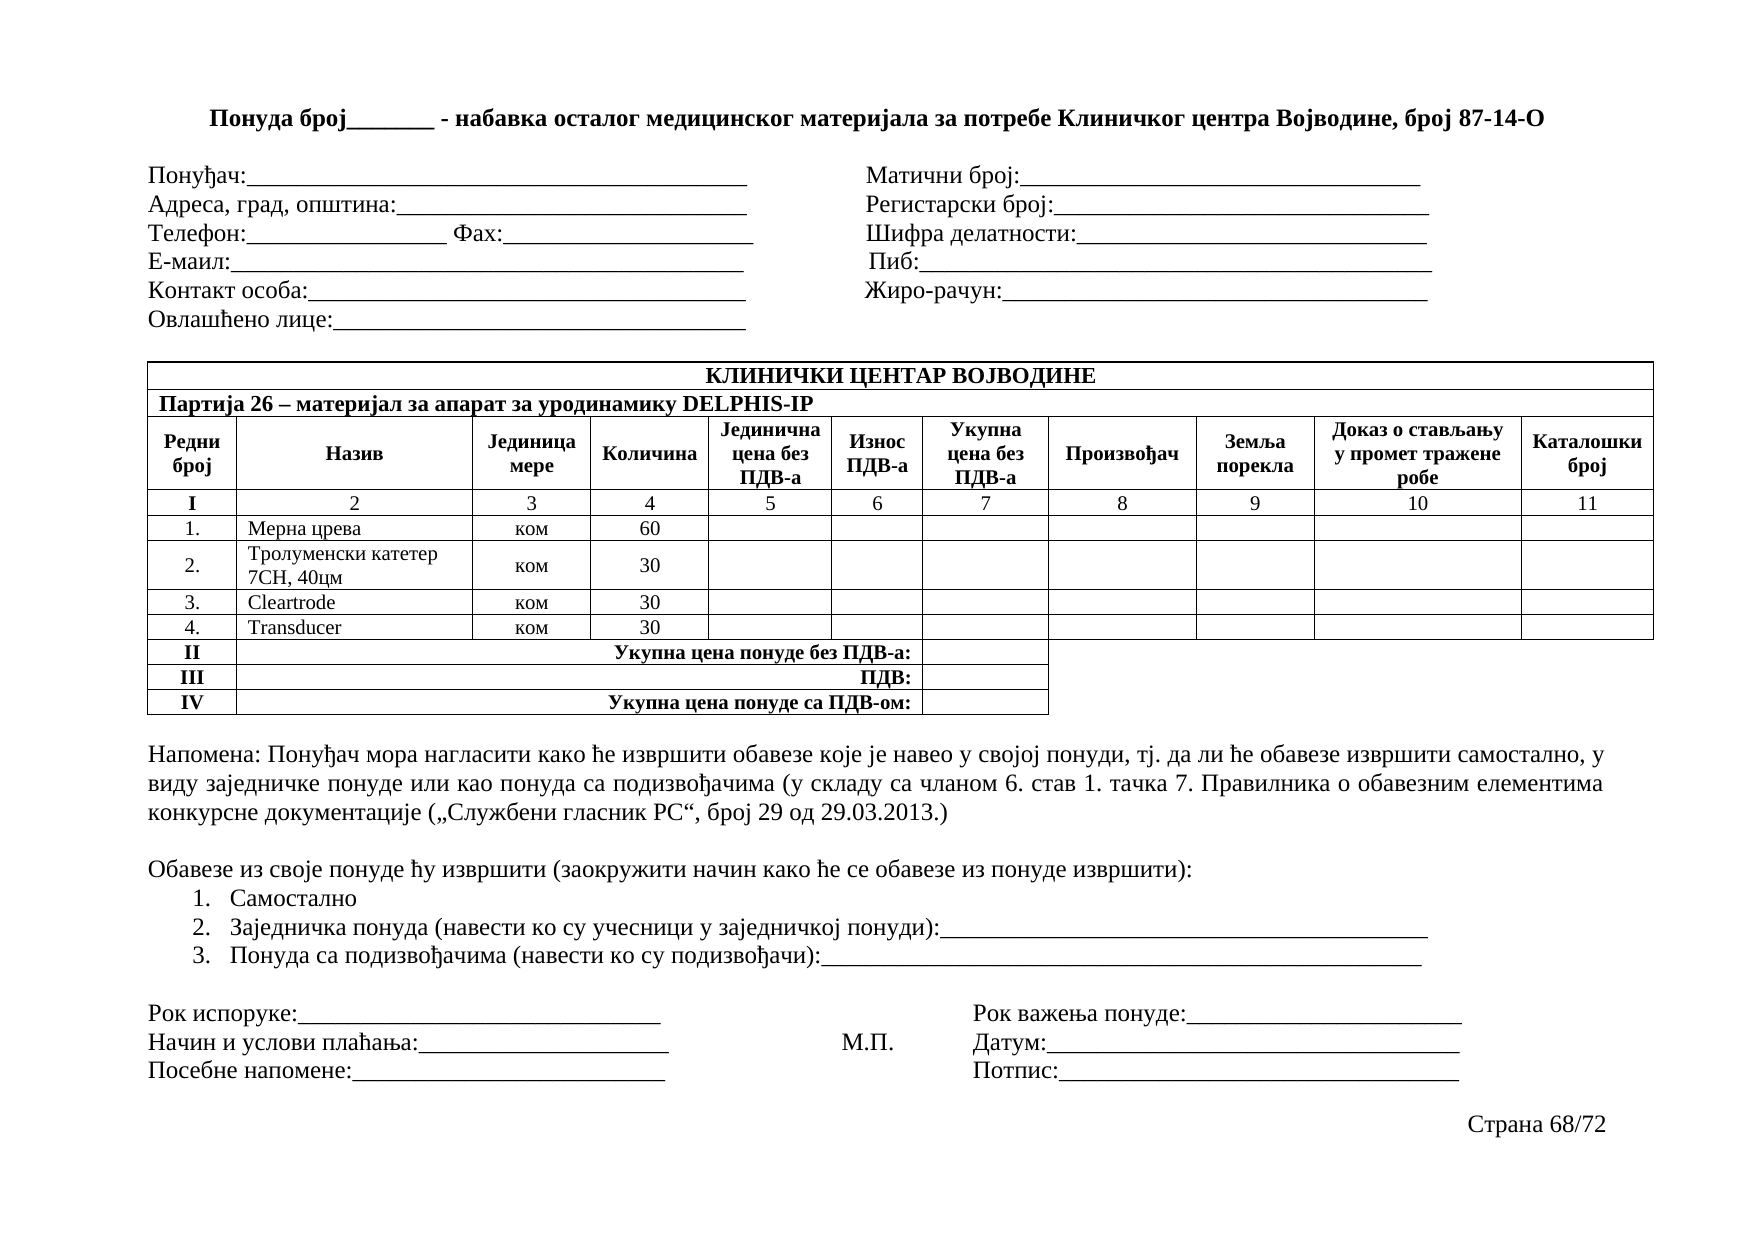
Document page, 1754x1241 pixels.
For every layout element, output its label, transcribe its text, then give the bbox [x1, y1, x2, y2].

text Обавезе из своје понуде ћу извршити (заокружити начин како ће се обавезе из понуде извршити): [148, 854, 1606, 883]
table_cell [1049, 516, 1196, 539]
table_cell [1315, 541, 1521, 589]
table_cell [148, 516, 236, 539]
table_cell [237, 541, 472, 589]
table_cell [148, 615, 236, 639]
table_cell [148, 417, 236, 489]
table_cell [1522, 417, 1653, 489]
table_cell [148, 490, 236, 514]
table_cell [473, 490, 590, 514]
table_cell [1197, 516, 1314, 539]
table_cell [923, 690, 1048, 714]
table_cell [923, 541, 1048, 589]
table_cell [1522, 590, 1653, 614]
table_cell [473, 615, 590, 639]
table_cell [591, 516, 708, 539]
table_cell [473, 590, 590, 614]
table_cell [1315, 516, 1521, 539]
list Заједничка понуда (навести ко су учесници у заједничкој понуди):_______________________________________ [192, 912, 1606, 941]
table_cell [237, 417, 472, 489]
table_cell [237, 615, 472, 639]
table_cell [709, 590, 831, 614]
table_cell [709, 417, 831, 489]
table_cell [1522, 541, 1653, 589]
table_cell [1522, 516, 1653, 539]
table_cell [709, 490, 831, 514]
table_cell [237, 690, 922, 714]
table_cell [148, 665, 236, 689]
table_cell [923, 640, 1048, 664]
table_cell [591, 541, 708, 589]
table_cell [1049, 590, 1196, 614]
text Телефон:________________ Фах:____________________ Шифра делатности:____________________________ [148, 218, 1606, 246]
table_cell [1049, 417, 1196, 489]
text Посебне напомене:_________________________ Потпис:________________________________ [148, 1056, 1606, 1084]
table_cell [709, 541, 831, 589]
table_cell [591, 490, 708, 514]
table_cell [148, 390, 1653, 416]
text Понуда број_______ - набавка осталог медицинског материјала за потребе Клиничког центра Војводине, број 87-14-О [148, 103, 1606, 131]
text Адреса, град, општина:____________________________ Регистарски број:______________________________ [148, 189, 1606, 218]
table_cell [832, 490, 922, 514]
text Е-маил:_________________________________________ Пиб:_________________________________________ [148, 246, 1606, 275]
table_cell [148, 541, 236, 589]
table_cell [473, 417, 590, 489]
text Рок испоруке:_____________________________ Рок важења понуде:______________________ [148, 998, 1606, 1027]
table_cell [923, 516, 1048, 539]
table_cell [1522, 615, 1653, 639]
text Контакт особа:___________________________________ Жиро-рачун:__________________________________ [148, 275, 1606, 304]
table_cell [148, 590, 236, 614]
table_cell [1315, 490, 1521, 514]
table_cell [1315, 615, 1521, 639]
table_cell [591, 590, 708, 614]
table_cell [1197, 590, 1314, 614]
list Понуда са подизвођачима (навести ко су подизвођачи):________________________________________________ [192, 941, 1606, 969]
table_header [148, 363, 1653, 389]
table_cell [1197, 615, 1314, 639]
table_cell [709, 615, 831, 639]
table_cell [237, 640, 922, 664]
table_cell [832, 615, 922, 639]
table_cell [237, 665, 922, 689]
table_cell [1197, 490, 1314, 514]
list Самостално [192, 883, 1606, 912]
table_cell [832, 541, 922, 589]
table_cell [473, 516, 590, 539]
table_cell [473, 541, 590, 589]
text Понуђач:________________________________________ Матични број:________________________________ [148, 160, 1606, 189]
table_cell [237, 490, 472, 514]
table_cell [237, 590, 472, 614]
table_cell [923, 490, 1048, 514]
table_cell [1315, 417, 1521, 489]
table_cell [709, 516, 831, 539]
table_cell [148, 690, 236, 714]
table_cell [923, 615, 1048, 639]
text Напомена: Понуђач мора нагласити како ће извршити обавезе које је навео у својој понуди, тј. да ли ће обавезе извршити самостално, у виду заједничке понуде или као понуда са подизвођачима (у складу са чланом 6. став 1. тачка 7. Правилника о обавезним елементима конкурсне документације („Службени гласник РС“, број 29 од 29.03.2013.) [148, 739, 1606, 826]
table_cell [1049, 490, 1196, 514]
text Овлашћено лице:_________________________________ [148, 304, 1606, 333]
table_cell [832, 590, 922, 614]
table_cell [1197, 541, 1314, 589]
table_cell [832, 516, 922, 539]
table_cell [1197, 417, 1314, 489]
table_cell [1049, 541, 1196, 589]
text Начин и услови плаћања:____________________ М.П. Датум:_________________________________ [148, 1027, 1606, 1056]
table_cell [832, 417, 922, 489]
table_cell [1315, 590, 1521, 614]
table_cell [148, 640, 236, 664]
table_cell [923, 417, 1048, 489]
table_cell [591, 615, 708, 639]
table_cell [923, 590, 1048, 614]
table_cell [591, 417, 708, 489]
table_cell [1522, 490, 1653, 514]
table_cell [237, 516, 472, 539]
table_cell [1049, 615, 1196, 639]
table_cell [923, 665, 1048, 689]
